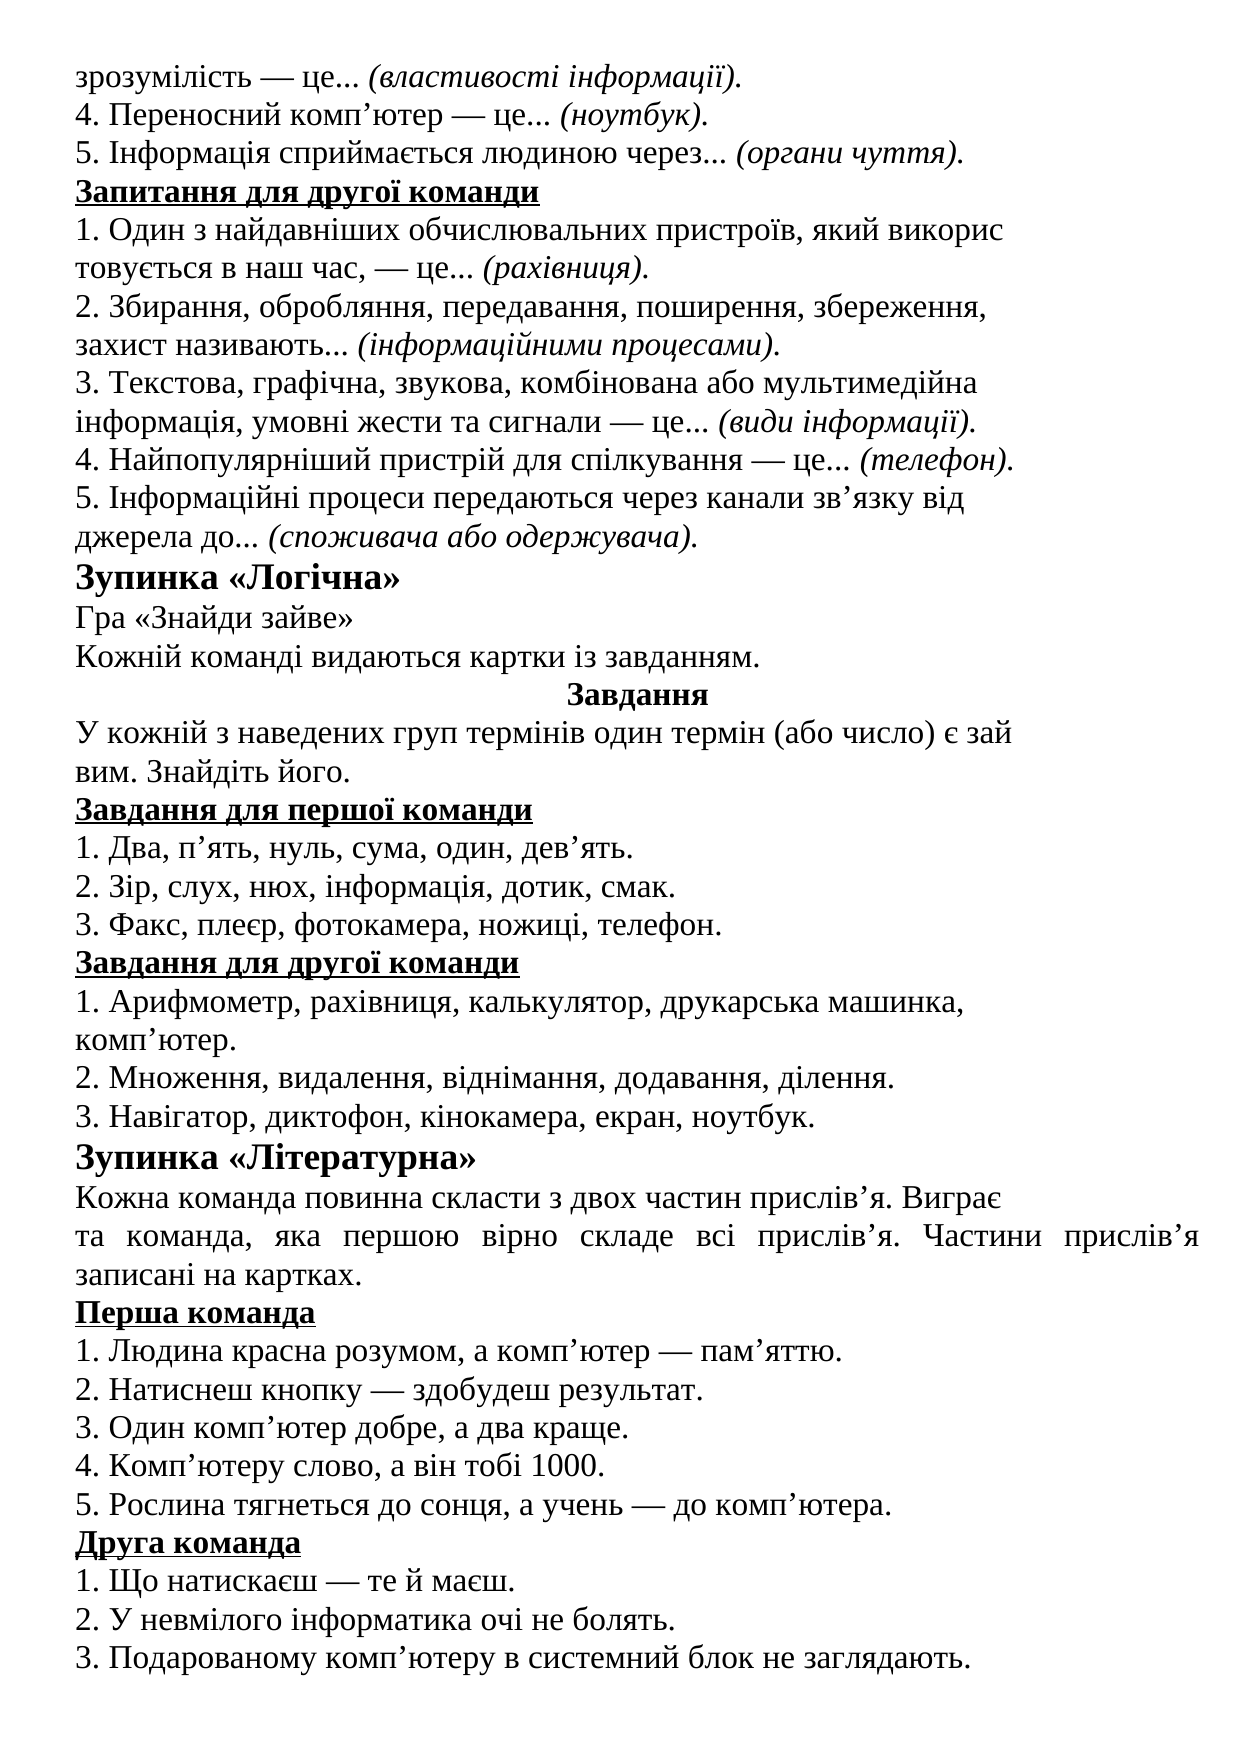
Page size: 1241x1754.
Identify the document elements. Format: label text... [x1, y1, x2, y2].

text 2. У невмілого інформатика очі не болять. [75, 1599, 1200, 1637]
text 1. Арифмометр, рахівниця, калькулятор, друкарська машинка, [75, 981, 1200, 1019]
text 1. Один з найдавніших обчислювальних пристроїв, який викорис­ [75, 209, 1200, 248]
text 5. Інформаційні процеси передаються через канали зв’язку від [75, 478, 1200, 516]
text джерела до... (споживача або одержувача). [75, 516, 1200, 554]
text Завдання [75, 674, 1200, 713]
text 5. Рослина тягнеться до сонця, а учень — до комп’ютера. [75, 1484, 1200, 1522]
text Завдання для першої команди [75, 789, 1200, 828]
text 2. Множення, видалення, віднімання, додавання, ділення. [75, 1058, 1200, 1096]
text Запитання для другої команди [75, 171, 1200, 209]
text 3. Один комп’ютер добре, а два краще. [75, 1407, 1200, 1446]
text У кожній з наведених груп термінів один термін (або число) є зай­ [75, 713, 1200, 751]
text 3. Текстова, графічна, звукова, комбінована або мультимедійна [75, 363, 1200, 401]
text Зупинка «Літературна» [75, 1134, 1200, 1177]
text Кожна команда повинна скласти з двох частин прислів’я. Виграє [75, 1177, 1200, 1216]
text Гра «Знайди зайве» [75, 598, 1200, 636]
text Перша команда [75, 1292, 1200, 1331]
text інформація, умовні жести та сигнали — це... (види інформації). [75, 401, 1200, 439]
text комп’ютер. [75, 1019, 1200, 1058]
text 2. Натиснеш кнопку — здобудеш результат. [75, 1369, 1200, 1407]
text 2. Зір, слух, нюх, інформація, дотик, смак. [75, 866, 1200, 904]
text захист називають... (інформаційними процесами). [75, 324, 1200, 363]
text зрозумілість — це... (властивості інформації). [75, 56, 1200, 94]
text 4. Комп’ютеру слово, а він тобі 1000. [75, 1446, 1200, 1484]
text Кожній команді видаються картки із завданням. [75, 636, 1200, 674]
text 4. Найпопулярніший пристрій для спілкування — це... (телефон). [75, 439, 1200, 478]
text 3. Навігатор, диктофон, кінокамера, екран, ноутбук. [75, 1096, 1200, 1134]
text Завдання для другої команди [75, 943, 1200, 981]
text вим. Знайдіть його. [75, 751, 1200, 789]
text 1. Людина красна розумом, а комп’ютер — пам’яттю. [75, 1331, 1200, 1369]
text 1. Що натискаєш — те й маєш. [75, 1561, 1200, 1599]
text 4. Переносний комп’ютер — це... (ноутбук). [75, 94, 1200, 133]
text товується в наш час, — це... (рахівниця). [75, 248, 1200, 286]
text Зупинка «Логічна» [75, 554, 1200, 598]
text Друга команда [75, 1522, 1200, 1561]
text 3. Подарованому комп’ютеру в системний блок не заглядають. [75, 1637, 1200, 1676]
text 3. Факс, плеєр, фотокамера, ножиці, телефон. [75, 904, 1200, 943]
text 1. Два, п’ять, нуль, сума, один, дев’ять. [75, 828, 1200, 866]
text 5. Інформація сприймається людиною через... (органи чуття). [75, 133, 1200, 171]
text та команда, яка першою вірно складе всі прислів’я. Частини прислів’я записані на картках. [75, 1216, 1200, 1292]
text 2. Збирання, обробляння, передавання, поширення, збереження, [75, 286, 1200, 324]
